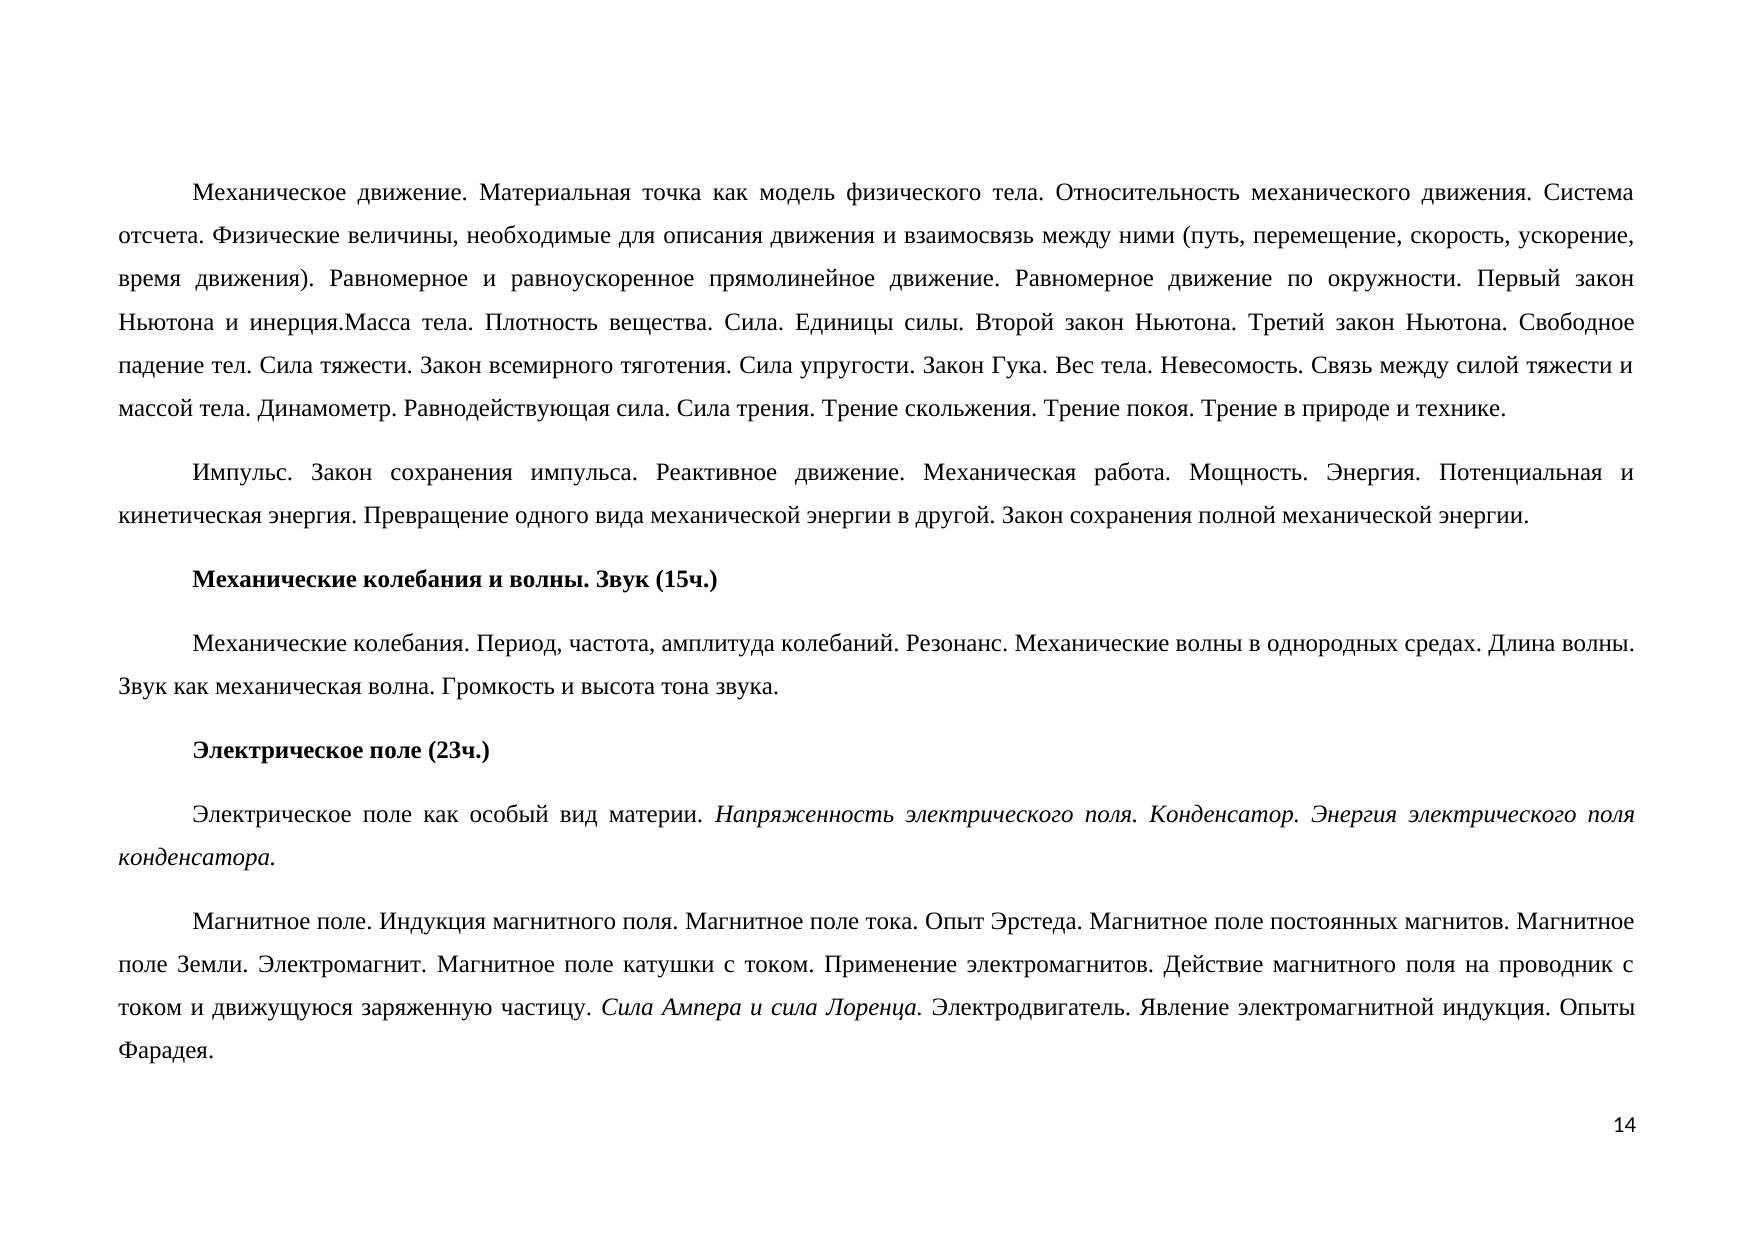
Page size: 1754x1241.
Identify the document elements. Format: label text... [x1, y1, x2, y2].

text Механические колебания. Период, частота, амплитуда колебаний. Резонанс. Механические волны в однородных средах. Длина волны. Звук как механическая волна. Громкость и высота тона звука. [118, 628, 1636, 700]
text Механическое движение. Материальная точка как модель физического тела. Относительность механического движения. Система отсчета. Физические величины, необходимые для описания движения и взаимосвязь между ними (путь, перемещение, скорость, ускорение, время движения). Равномерное и равноускоренное прямолинейное движение. Равномерное движение по окружности. Первый закон Ньютона и инерция.Масса тела. Плотность вещества. Сила. Единицы силы. Второй закон Ньютона. Третий закон Ньютона. Свободное падение тел. Сила тяжести. Закон всемирного тяготения. Сила упругости. Закон Гука. Вес тела. Невесомость. Связь между силой тяжести и массой тела. Динамометр. Равнодействующая сила. Сила трения. Трение скольжения. Трение покоя. Трение в природе и технике. [118, 177, 1636, 422]
text Электрическое поле (23ч.) [118, 735, 1636, 764]
text Импульс. Закон сохранения импульса. Реактивное движение. Механическая работа. Мощность. Энергия. Потенциальная и кинетическая энергия. Превращение одного вида механической энергии в другой. Закон сохранения полной механической энергии. [118, 457, 1636, 529]
text Магнитное поле. Индукция магнитного поля. Магнитное поле тока. Опыт Эрстеда. Магнитное поле постоянных магнитов. Магнитное поле Земли. Электромагнит. Магнитное поле катушки с током. Применение электромагнитов. Действие магнитного поля на проводник с током и движущуюся заряженную частицу. Сила Ампера и сила Лоренца. Электродвигатель. Явление электромагнитной индукция. Опыты Фарадея. [118, 906, 1636, 1064]
text Электрическое поле как особый вид материи. Напряженность электрического поля. Конденсатор. Энергия электрического поля конденсатора. [118, 799, 1636, 871]
text Механические колебания и волны. Звук (15ч.) [118, 564, 1636, 593]
